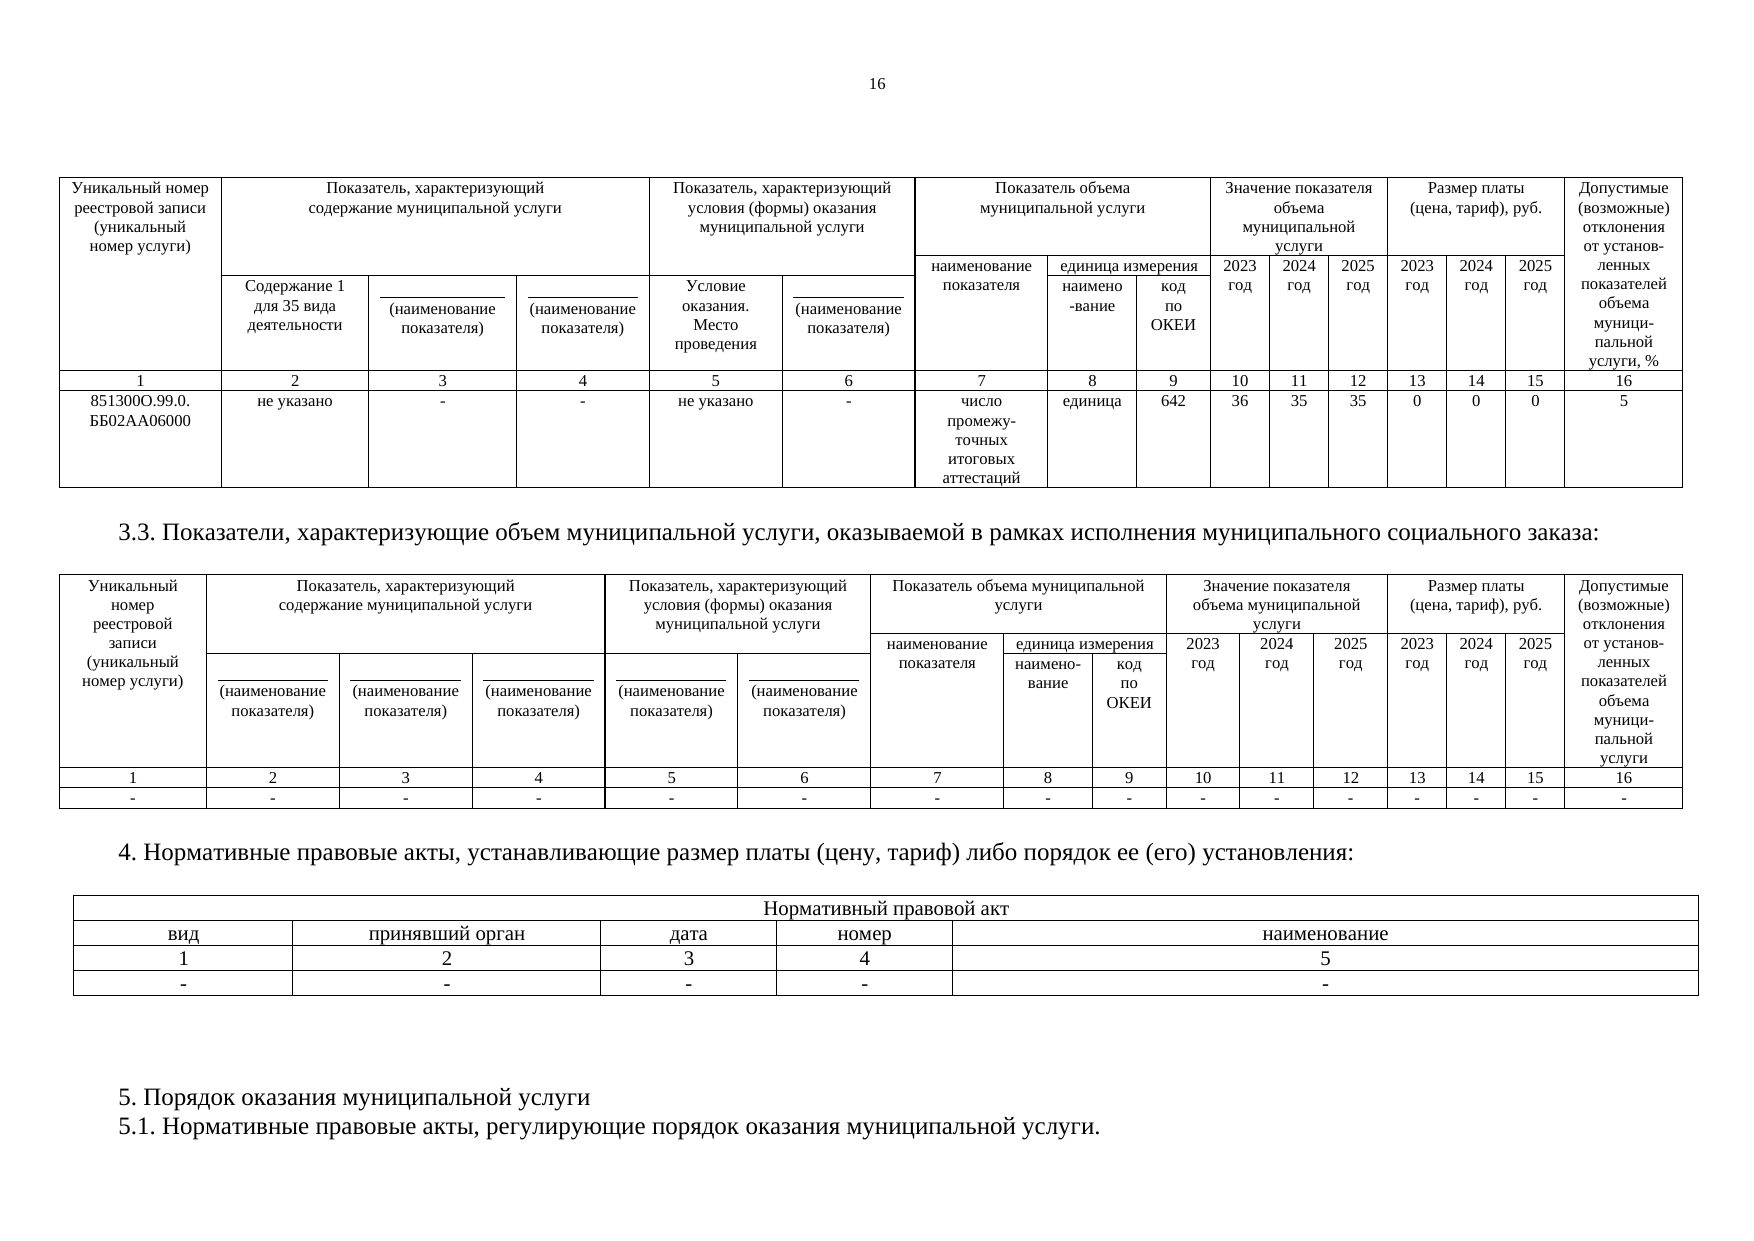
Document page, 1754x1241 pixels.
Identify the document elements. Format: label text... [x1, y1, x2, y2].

table_cell - [74, 971, 292, 995]
table_cell (наименование показателя) [473, 654, 604, 767]
table_cell 7 [916, 371, 1047, 390]
table_cell 10 [1211, 371, 1269, 390]
table_cell - [953, 971, 1698, 995]
table_header Показатель, характеризующий условия (формы) оказания муниципальной услуги [650, 178, 914, 275]
table_cell (наименование показателя) [606, 654, 737, 767]
table_header Показатель, характеризующий условия (формы) оказания муниципальной услуги [606, 575, 870, 653]
table_header Показатель объема муниципальной услуги [871, 575, 1166, 633]
table_cell 2024 год [1447, 256, 1505, 370]
table_cell 2025 год [1314, 634, 1387, 767]
table_cell - [1447, 788, 1505, 807]
table_cell 13 [1388, 768, 1446, 787]
table_header Значение показателя объема муниципальной услуги [1167, 575, 1387, 633]
table_cell 14 [1447, 768, 1505, 787]
table_cell (наименование показателя) [369, 276, 516, 370]
table_header Уникальный номер реестровой записи (уникальный номер услуги) [60, 178, 221, 370]
table_cell 36 [1211, 391, 1269, 487]
table_cell 35 [1329, 391, 1387, 487]
table_cell - [1167, 788, 1239, 807]
table_cell - [871, 788, 1003, 807]
table_cell 11 [1270, 371, 1328, 390]
table_cell - [60, 788, 206, 807]
table_cell Содержание 1 для 35 вида деятельности [222, 276, 368, 370]
table_cell 2 [293, 946, 600, 970]
table_cell дата [601, 921, 776, 945]
table_header Уникальный номер реестровой записи (уникальный номер услуги) [60, 575, 206, 767]
table_cell (наименование показателя) [207, 654, 339, 767]
table_cell единица [1048, 391, 1136, 487]
table_cell код по ОКЕИ [1093, 654, 1166, 767]
table_cell (наименование показателя) [738, 654, 870, 767]
table_cell - [1004, 788, 1092, 807]
table_cell принявший орган [293, 921, 600, 945]
table_cell 12 [1329, 371, 1387, 390]
table_cell (наименование показателя) [340, 654, 472, 767]
table_cell 4 [473, 768, 604, 787]
table_cell наименование показателя [871, 634, 1003, 767]
table_cell 5 [953, 946, 1698, 970]
table_cell 851300О.99.0. ББ02АА06000 [60, 391, 221, 487]
table_header Размер платы (цена, тариф), руб. [1388, 575, 1564, 633]
text 5.1. Нормативные правовые акты, регулирующие порядок оказания муниципальной услуги. [118, 1111, 1695, 1140]
table_cell - [783, 391, 914, 487]
table_cell 6 [738, 768, 870, 787]
table_cell - [1565, 788, 1682, 807]
table_cell 14 [1447, 371, 1505, 390]
table_cell - [1240, 788, 1313, 807]
table_header Допустимые (возможные) отклонения от установ-ленных показателей объема муници-пальной услуги, % [1565, 178, 1682, 370]
text 3.3. Показатели, характеризующие объем муниципальной услуги, оказываемой в рамках исполнения муниципального социального заказа: [59, 517, 1695, 546]
table_cell 5 [650, 371, 782, 390]
table_cell 2024 год [1240, 634, 1313, 767]
table_cell - [1506, 788, 1564, 807]
table_cell 2023 год [1388, 634, 1446, 767]
table_cell - [1093, 788, 1166, 807]
table_cell наимено-вание [1004, 654, 1092, 767]
table_cell - [606, 788, 737, 807]
table_header Размер платы (цена, тариф), руб. [1388, 178, 1564, 255]
table_cell - [1388, 788, 1446, 807]
table_cell число промежу-точных итоговых аттестаций [916, 391, 1047, 487]
table_cell 3 [601, 946, 776, 970]
table_cell - [1314, 788, 1387, 807]
table_header Допустимые (возможные) отклонения от установ-ленных показателей объема муници-пальной услуги [1565, 575, 1682, 767]
table_cell 1 [60, 371, 221, 390]
table_cell - [738, 788, 870, 807]
table_cell 642 [1137, 391, 1210, 487]
table_cell наимено-вание [1048, 276, 1136, 370]
table_cell 1 [60, 768, 206, 787]
table_cell - [293, 971, 600, 995]
table_cell 7 [871, 768, 1003, 787]
table_cell 9 [1137, 371, 1210, 390]
table_cell 15 [1506, 371, 1564, 390]
table_cell (наименование показателя) [517, 276, 649, 370]
table_cell 2025 год [1506, 256, 1564, 370]
table_cell - [207, 788, 339, 807]
table_cell 16 [1565, 371, 1682, 390]
table_cell 4 [517, 371, 649, 390]
table_header Показатель, характеризующий содержание муниципальной услуги [207, 575, 604, 653]
table_cell 2 [207, 768, 339, 787]
table_cell 10 [1167, 768, 1239, 787]
table_cell 15 [1506, 768, 1564, 787]
table_cell 13 [1388, 371, 1446, 390]
table_cell - [601, 971, 776, 995]
table_cell 35 [1270, 391, 1328, 487]
table_cell 1 [74, 946, 292, 970]
table_cell Условие оказания. Место проведения [650, 276, 782, 370]
table_cell единица измерения [1004, 634, 1166, 653]
table_cell 2025 год [1329, 256, 1387, 370]
table_cell - [517, 391, 649, 487]
table_cell 2023 год [1211, 256, 1269, 370]
table_cell 4 [777, 946, 952, 970]
table_cell не указано [222, 391, 368, 487]
table_header Нормативный правовой акт [74, 896, 1698, 920]
table_cell 9 [1093, 768, 1166, 787]
table_cell единица измерения [1048, 256, 1210, 275]
table_cell вид [74, 921, 292, 945]
text 5. Порядок оказания муниципальной услуги [118, 1082, 1695, 1111]
table_cell 8 [1004, 768, 1092, 787]
table_cell 3 [369, 371, 516, 390]
table_cell (наименование показателя) [783, 276, 914, 370]
table_cell 12 [1314, 768, 1387, 787]
table_cell 2024 год [1447, 634, 1505, 767]
table_cell не указано [650, 391, 782, 487]
table_cell наименование [953, 921, 1698, 945]
table_cell наименование показателя [916, 256, 1047, 370]
table_cell 0 [1388, 391, 1446, 487]
table_cell - [777, 971, 952, 995]
table_cell 16 [1565, 768, 1682, 787]
table_cell 0 [1506, 391, 1564, 487]
table_cell - [473, 788, 604, 807]
table_cell номер [777, 921, 952, 945]
table_cell 2025 год [1506, 634, 1564, 767]
table_cell - [369, 391, 516, 487]
table_header Значение показателя объема муниципальной услуги [1211, 178, 1387, 255]
table_cell - [340, 788, 472, 807]
table_cell 2023 год [1167, 634, 1239, 767]
table_cell 8 [1048, 371, 1136, 390]
table_cell 2024 год [1270, 256, 1328, 370]
table_cell 2023 год [1388, 256, 1446, 370]
table_header Показатель, характеризующий содержание муниципальной услуги [222, 178, 649, 275]
table_cell 3 [340, 768, 472, 787]
table_cell 0 [1447, 391, 1505, 487]
table_header Показатель объема муниципальной услуги [916, 178, 1210, 255]
table_cell код по ОКЕИ [1137, 276, 1210, 370]
table_cell 5 [606, 768, 737, 787]
table_cell 11 [1240, 768, 1313, 787]
table_cell 5 [1565, 391, 1682, 487]
table_cell 6 [783, 371, 914, 390]
table_cell 2 [222, 371, 368, 390]
text 4. Нормативные правовые акты, устанавливающие размер платы (цену, тариф) либо порядок ее (его) установления: [118, 837, 1695, 866]
